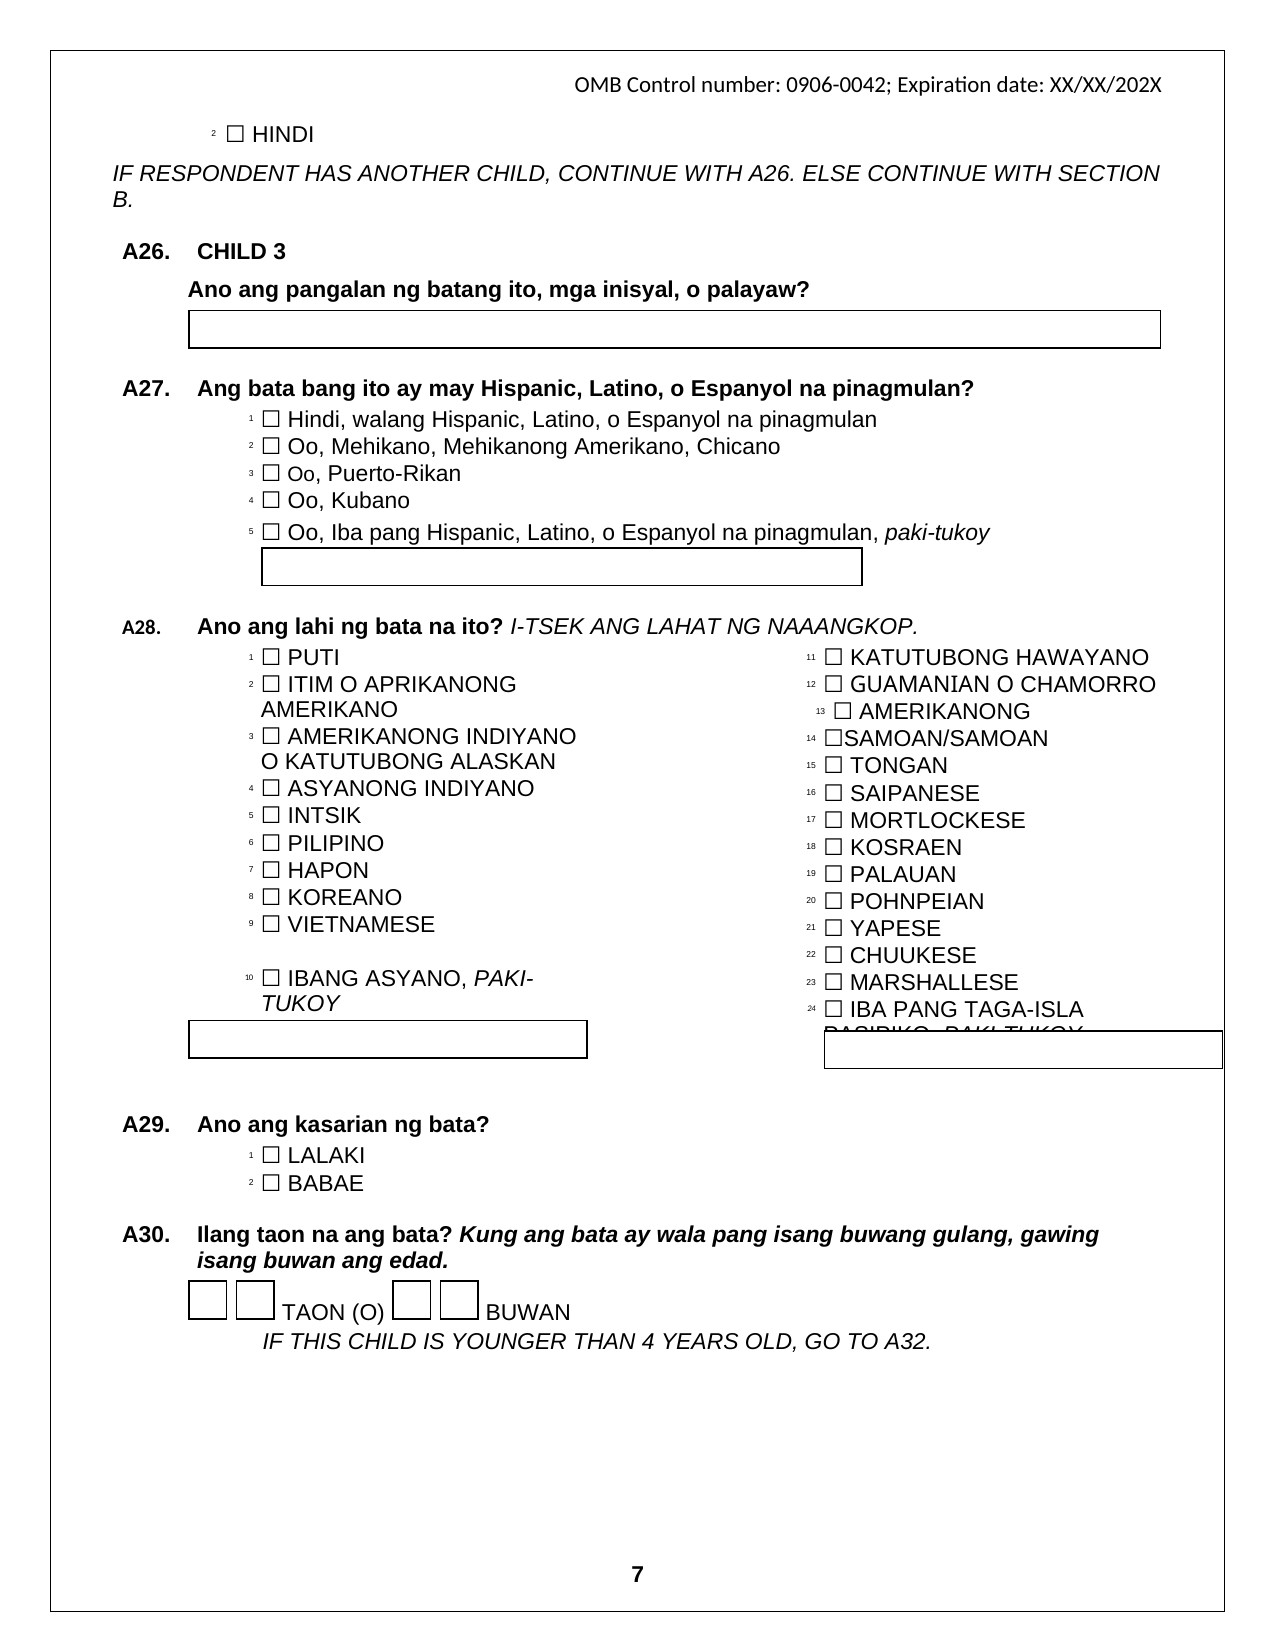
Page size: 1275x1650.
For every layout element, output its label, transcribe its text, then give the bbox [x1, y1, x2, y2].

text ☐ IBANG ASYANO, PAKI-TUKOY [253, 966, 600, 1016]
text ☐ Oo, Iba pang Hispanic, Latino, o Espanyol na pinagmulan, paki-tukoy [253, 516, 1162, 588]
text TAON (O) BUWAN [187, 1280, 1162, 1326]
text ☐SAMOAN/SAMOAN [816, 727, 1162, 752]
text ☐ Oo, Puerto-Rikan [253, 462, 1162, 487]
text ☐ KATUTUBONG HAWAYANO [816, 646, 1162, 671]
text ☐ VIETNAMESE [253, 912, 600, 937]
text ☐ AMERIKANONG [825, 700, 1162, 725]
text ☐ AMERIKANONG INDIYANO O KATUTUBONG ALASKAN [253, 725, 600, 775]
text ☐ LALAKI [253, 1144, 1162, 1169]
text ☐ BABAE [253, 1171, 1162, 1196]
text ☐ KOSRAEN [816, 835, 1162, 860]
text ☐ IBA PANG TAGA-ISLA PASIPIKO, PAKI-TUKOY [816, 998, 1162, 1048]
text ☐ Oo, Mehikano, Mehikanong Amerikano, Chicano [253, 434, 1162, 459]
text Ano ang kasarian ng bata? [122, 1111, 1162, 1138]
text ☐ Hindi, walang Hispanic, Latino, o Espanyol na pinagmulan [253, 407, 1162, 432]
text ☐ HAPON [253, 858, 600, 883]
text ☐ GUAMANIAN O CHAMORRO [816, 673, 1162, 698]
text ☐ PUTI [253, 646, 600, 671]
text Ang bata bang ito ay may Hispanic, Latino, o Espanyol na pinagmulan? [122, 375, 1162, 401]
text ☐ TONGAN [816, 754, 1162, 779]
text ☐ MORTLOCKESE [816, 808, 1162, 833]
text ☐ SAIPANESE [816, 781, 1162, 806]
text ☐ POHNPEIAN [816, 889, 1162, 914]
text Ano ang lahi ng bata na ito? I-TSEK ANG LAHAT NG NAAANGKOP. [122, 613, 1162, 639]
text ☐ YAPESE [816, 916, 1162, 941]
text ☐ MARSHALLESE [816, 971, 1162, 996]
text ☐ ASYANONG INDIYANO [253, 777, 600, 802]
text Ano ang pangalan ng batang ito, mga inisyal, o palayaw? [187, 276, 1162, 303]
text ☐ KOREANO [253, 885, 600, 910]
text ☐ INTSIK [253, 804, 600, 829]
text IF THIS CHILD IS YOUNGER THAN 4 YEARS OLD, GO TO A32. [187, 1328, 1162, 1354]
text ☐ PALAUAN [816, 862, 1162, 887]
text CHILD 3 [122, 238, 1162, 264]
text IF RESPONDENT HAS ANOTHER CHILD, CONTINUE WITH A26. ELSE CONTINUE WITH SECTION B. [112, 160, 1162, 213]
text Ilang taon na ang bata? Kung ang bata ay wala pang isang buwang gulang, gawing isang buwan ang edad. [122, 1221, 1162, 1274]
text ☐ CHUUKESE [816, 943, 1162, 968]
text ☐ ITIM O APRIKANONG AMERIKANO [253, 673, 600, 723]
text ☐ PILIPINO [253, 831, 600, 856]
text ☐ Oo, Kubano [253, 489, 1162, 514]
list ☐ HINDI [150, 122, 1162, 147]
